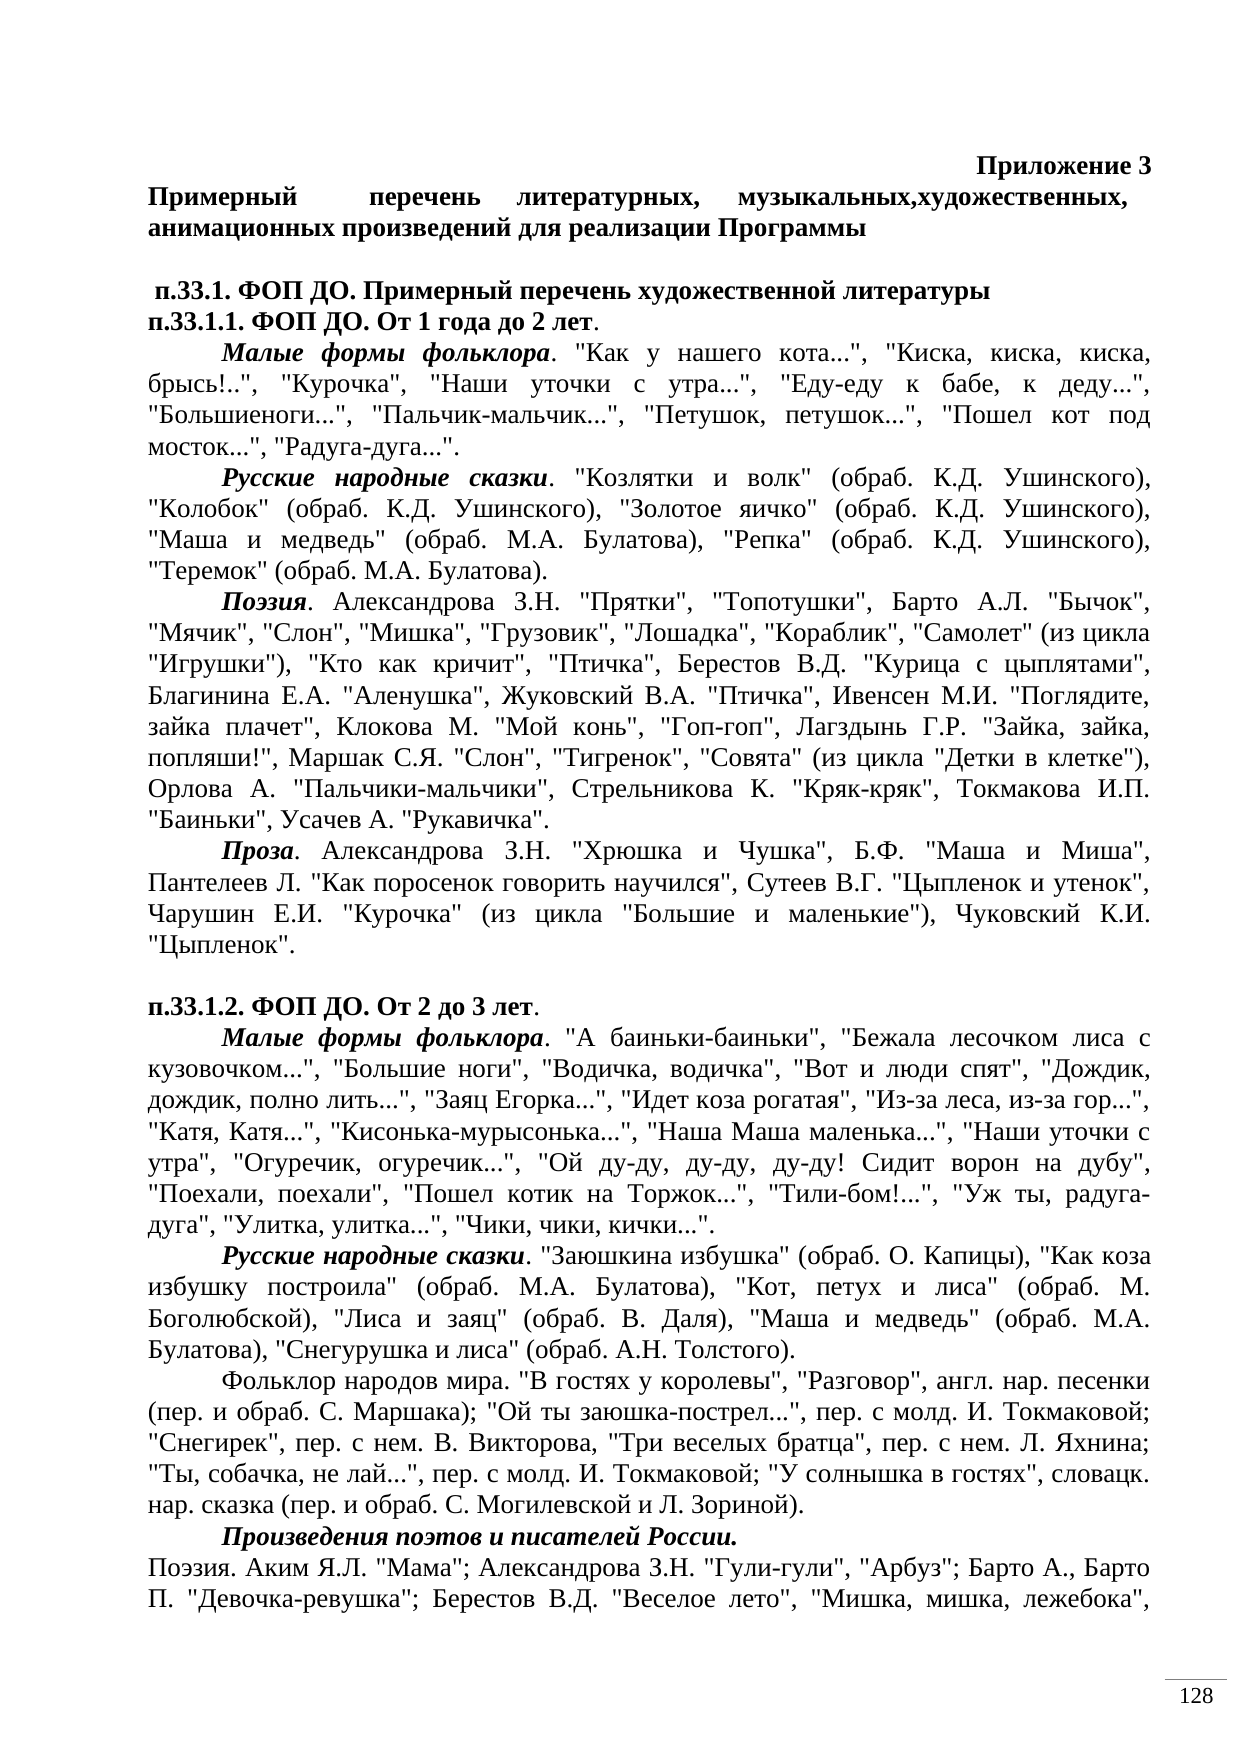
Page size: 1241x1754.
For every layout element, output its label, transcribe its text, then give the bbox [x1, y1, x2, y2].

text п.33.1.2. ФОП ДО. От 2 до 3 лет. [148, 990, 1152, 1021]
text п.33.1.1. ФОП ДО. От 1 года до 2 лет. [148, 305, 1152, 336]
text Приложение 3 [148, 149, 1152, 180]
text Поэзия. Александрова З.Н. "Прятки", "Топотушки", Барто А.Л. "Бычок", "Мячик", "Слон", "Мишка", "Грузовик", "Лошадка", "Кораблик", "Самолет" (из цикла "Игрушки"), "Кто как кричит", "Птичка", Берестов В.Д. "Курица с цыплятами", Благинина Е.А. "Аленушка", Жуковский В.А. "Птичка", Ивенсен М.И. "Поглядите, зайка плачет", Клокова М. "Мой конь", "Гоп-гоп", Лагздынь Г.Р. "Зайка, зайка, попляши!", Маршак С.Я. "Слон", "Тигренок", "Совята" (из цикла "Детки в клетке"), Орлова А. "Пальчики-мальчики", Стрельникова К. "Кряк-кряк", Токмакова И.П. "Баиньки", Усачев А. "Рукавичка". [148, 585, 1152, 834]
text Примерный перечень литературных, музыкальных,художественных, [148, 180, 1152, 212]
text п.33.1. ФОП ДО. Примерный перечень художественной литературы [148, 274, 1152, 305]
text Русские народные сказки. "Заюшкина избушка" (обраб. О. Капицы), "Как коза избушку построила" (обраб. М.А. Булатова), "Кот, петух и лиса" (обраб. М. Боголюбской), "Лиса и заяц" (обраб. В. Даля), "Маша и медведь" (обраб. М.А. Булатова), "Снегурушка и лиса" (обраб. А.Н. Толстого). [148, 1239, 1152, 1364]
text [148, 1551, 1152, 1613]
text анимационных произведений для реализации Программы [148, 212, 1152, 243]
text Проза. Александрова З.Н. "Хрюшка и Чушка", Б.Ф. "Маша и Миша", Пантелеев Л. "Как поросенок говорить научился", Сутеев В.Г. "Цыпленок и утенок", Чарушин Е.И. "Курочка" (из цикла "Большие и маленькие"), Чуковский К.И. "Цыпленок". [148, 834, 1152, 959]
text Фольклор народов мира. "В гостях у королевы", "Разговор", англ. нар. песенки (пер. и обраб. С. Маршака); "Ой ты заюшка-пострел...", пер. с молд. И. Токмаковой; "Снегирек", пер. с нем. В. Викторова, "Три веселых братца", пер. с нем. Л. Яхнина; "Ты, собачка, не лай...", пер. с молд. И. Токмаковой; "У солнышка в гостях", словацк. нар. сказка (пер. и обраб. С. Могилевской и Л. Зориной). [148, 1364, 1152, 1520]
text Малые формы фольклора. "А баиньки-баиньки", "Бежала лесочком лиса с кузовочком...", "Большие ноги", "Водичка, водичка", "Вот и люди спят", "Дождик, дождик, полно лить...", "Заяц Егорка...", "Идет коза рогатая", "Из-за леса, из-за гор...", "Катя, Катя...", "Кисонька-мурысонька...", "Наша Маша маленька...", "Наши уточки с утра", "Огуречик, огуречик...", "Ой ду-ду, ду-ду, ду-ду! Сидит ворон на дубу", "Поехали, поехали", "Пошел котик на Торжок...", "Тили-бом!...", "Уж ты, радуга-дуга", "Улитка, улитка...", "Чики, чики, кички...". [148, 1021, 1152, 1239]
text Малые формы фольклора. "Как у нашего кота...", "Киска, киска, киска, брысь!..", "Курочка", "Наши уточки с утра...", "Еду-еду к бабе, к деду...", "Большиеноги...", "Пальчик-мальчик...", "Петушок, петушок...", "Пошел кот под мосток...", "Радуга-дуга...". [148, 336, 1152, 461]
text Русские народные сказки. "Козлятки и волк" (обраб. К.Д. Ушинского), "Колобок" (обраб. К.Д. Ушинского), "Золотое яичко" (обраб. К.Д. Ушинского), "Маша и медведь" (обраб. М.А. Булатова), "Репка" (обраб. К.Д. Ушинского), "Теремок" (обраб. М.А. Булатова). [148, 461, 1152, 585]
text Произведения поэтов и писателей России. [148, 1520, 1152, 1551]
